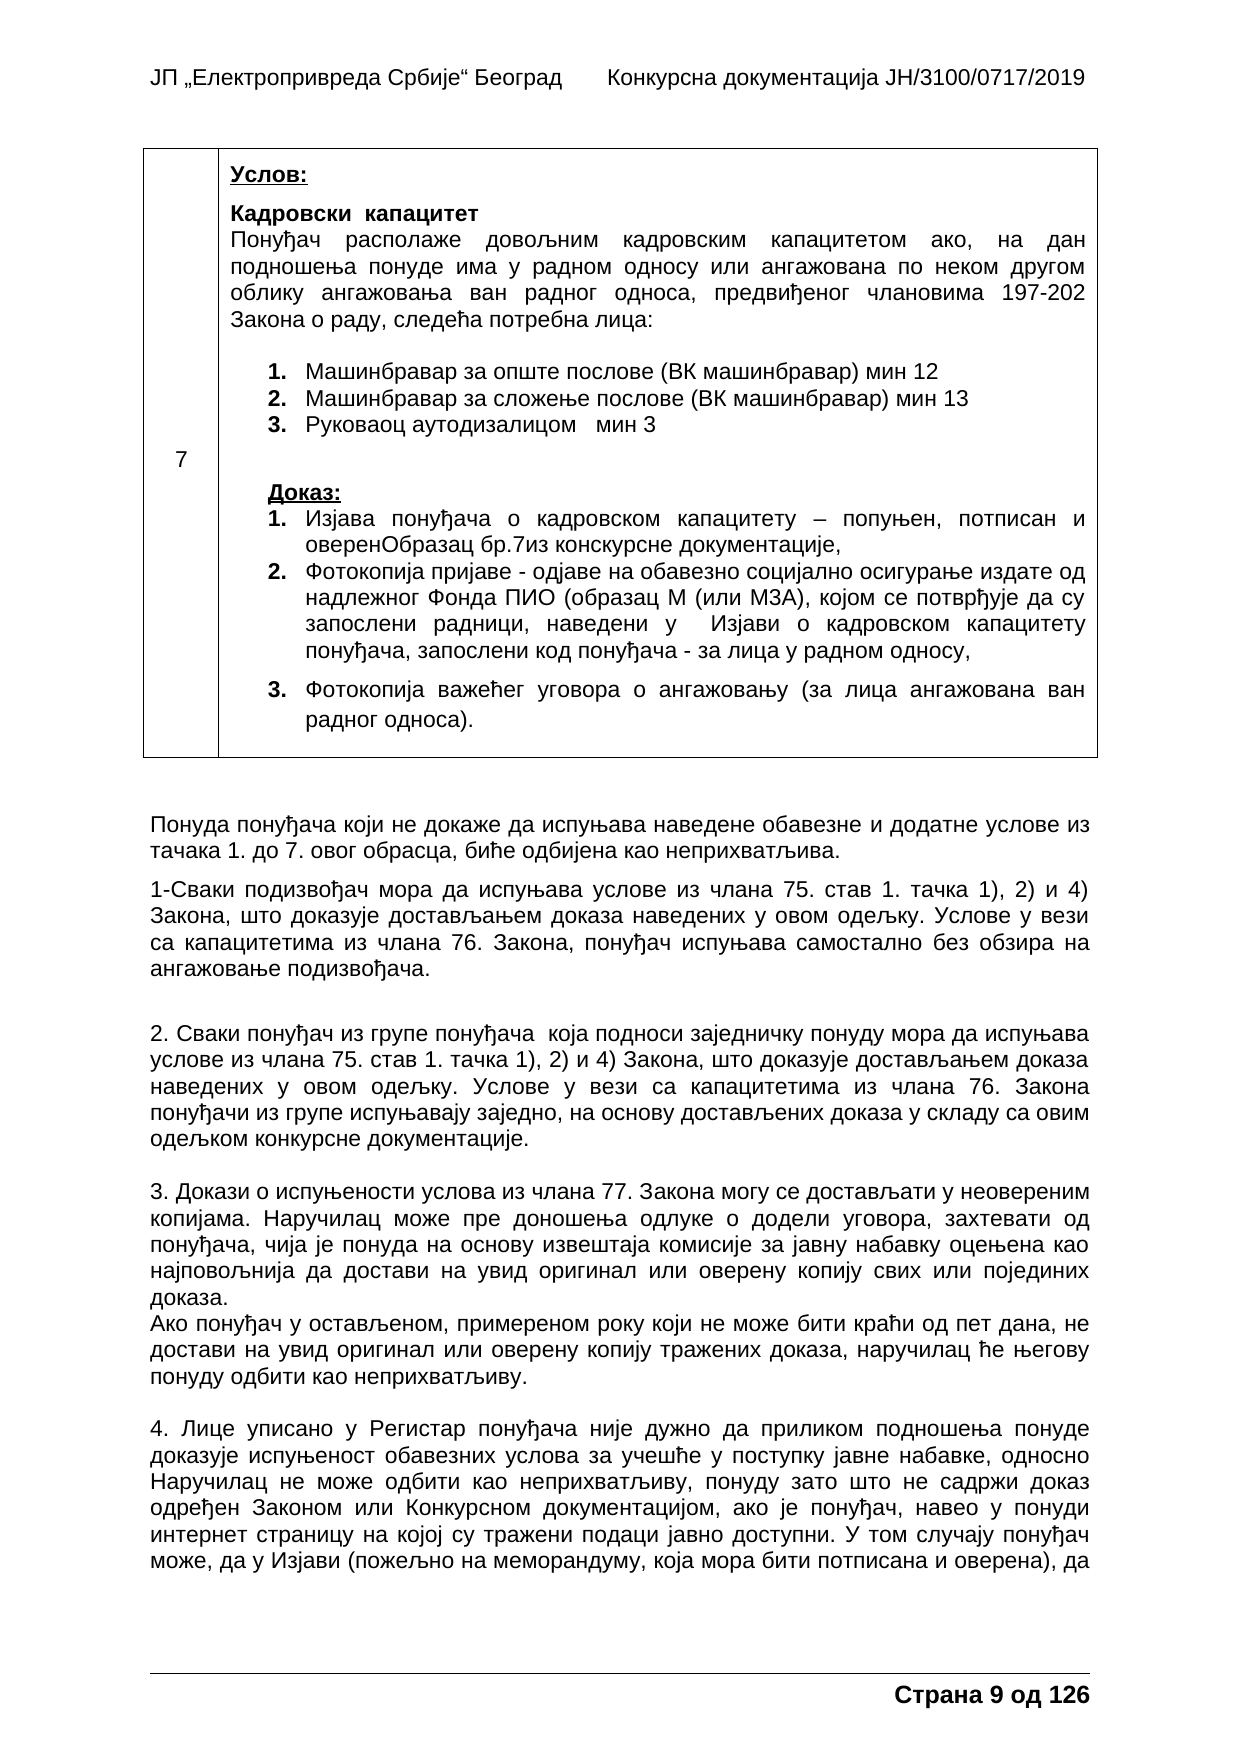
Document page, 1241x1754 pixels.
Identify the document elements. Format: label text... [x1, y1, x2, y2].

text 3. Докази о испуњености услова из члана 77. Закона могу се достављати у неовереним копијама. Наручилац може пре доношења одлуке о додели уговора, захтевати од понуђача, чија је понуда на основу извештаја комисије за јавну набавку оцењена као најповољнија да достави на увид оригинал или оверену копију свих или појединих доказа. [150, 1178, 1090, 1310]
table_cell Услов: Кадровски капацитет Понуђач располаже довољним кадровским капацитетом ако, на дан подношења понуде има у радном односу или ангажована по неком другом облику ангажовања ван радног односа, предвиђеног члановима 197-202 Закона о раду, следећа потребна лица: Машинбравар за опште послове (ВК машинбравар) мин 12 Машинбравар за сложење послове (ВК машинбравар) мин 13 Руковаоц аутодизалицом мин 3 Доказ: Изјава понуђача о кадровском капацитету – попуњен, потписан и оверенОбразац бр.7из конскурсне документације, Фотокопија пријаве - одјаве на обавезно социјално осигурање издате од надлежног Фонда ПИО (образац М (или М3А), којом се потврђује да су запослени радници, наведени у Изјави о кадровском капацитету понуђача, запослени код понуђача - за лица у радном односу, Фотокопија важећег уговора о ангажовању (за лица ангажована ван радног односа). [219, 149, 1097, 757]
text Понуда понуђача који не докаже да испуњава наведене обавезне и додатне услове из тачака 1. до 7. овог обрасца, биће одбијена као неприхватљива. [150, 811, 1090, 863]
text 1-Сваки подизвођач мора да испуњава услове из члана 75. став 1. тачка 1), 2) и 4) Закона, што доказује достављањем доказа наведених у овом одељку. Услове у вези са капацитетима из члана 76. Закона, понуђач испуњава самостално без обзира на ангажовање подизвођача. [150, 876, 1090, 981]
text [150, 1415, 1090, 1573]
text Ако понуђач у остављеном, примереном року који не може бити краћи од пет дана, не достави на увид оригинал или оверену копију тражених доказа, наручилац ће његову понуду одбити као неприхватљиву. [150, 1310, 1090, 1389]
table_cell 7 [144, 149, 218, 757]
text 2. Сваки понуђач из групе понуђача која подноси заједничку понуду мора да испуњава услове из члана 75. став 1. тачка 1), 2) и 4) Закона, што доказује достављањем доказа наведених у овом одељку. Услове у вези са капацитетима из члана 76. Закона понуђачи из групе испуњавају заједно, на основу достављених доказа у складу са овим одељком конкурсне документације. [150, 1020, 1090, 1152]
